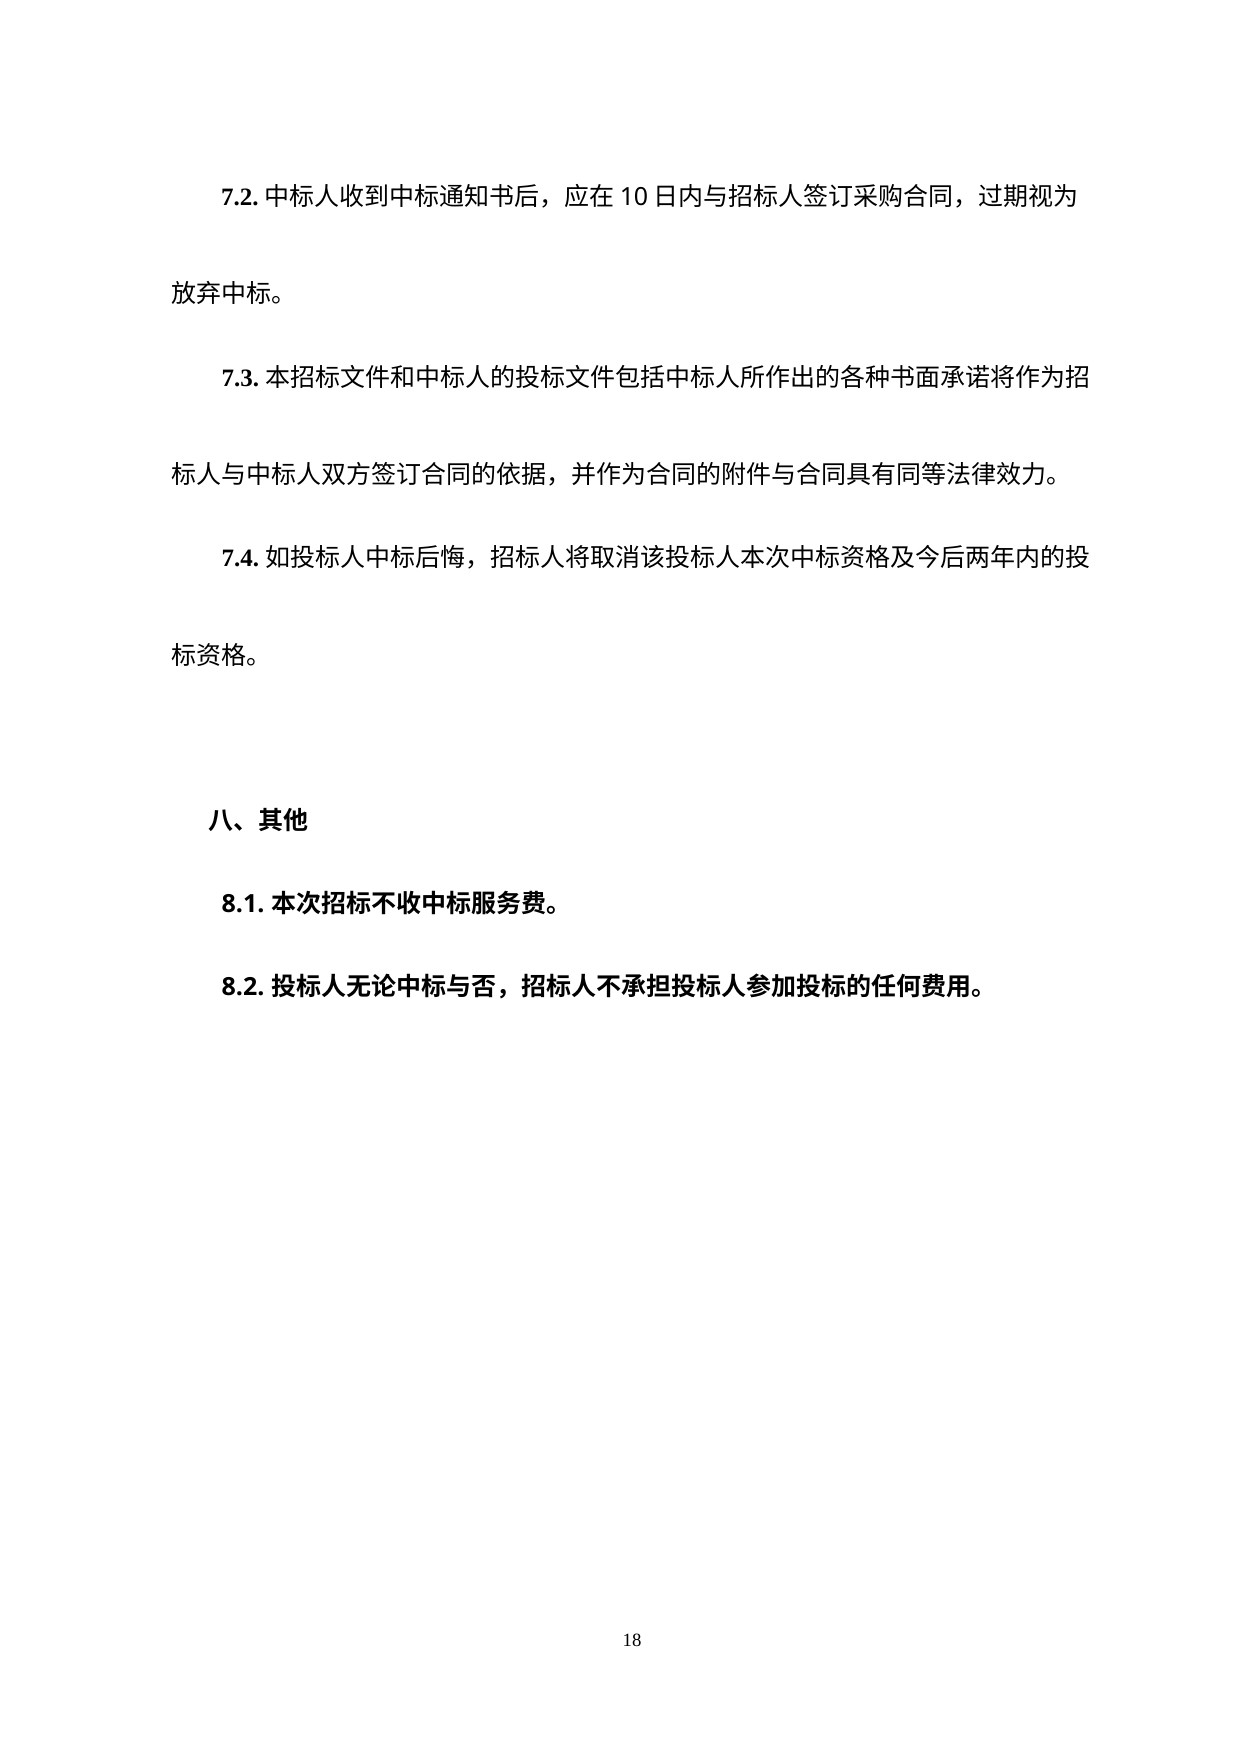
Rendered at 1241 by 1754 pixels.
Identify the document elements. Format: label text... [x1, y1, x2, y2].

text 7.4. 如投标人中标后悔，招标人将取消该投标人本次中标资格及今后两年内的投标资格。 [171, 523, 1092, 686]
text 7.3. 本招标文件和中标人的投标文件包括中标人所作出的各种书面承诺将作为招标人与中标人双方签订合同的依据，并作为合同的附件与合同具有同等法律效力。 [171, 343, 1092, 505]
text 8.1. 本次招标不收中标服务费。 [171, 869, 1092, 934]
text 八、其他 [171, 786, 1092, 851]
text 8.2. 投标人无论中标与否，招标人不承担投标人参加投标的任何费用。 [171, 952, 1092, 1017]
text 7.2. 中标人收到中标通知书后，应在10日内与招标人签订采购合同，过期视为放弃中标。 [171, 162, 1093, 324]
